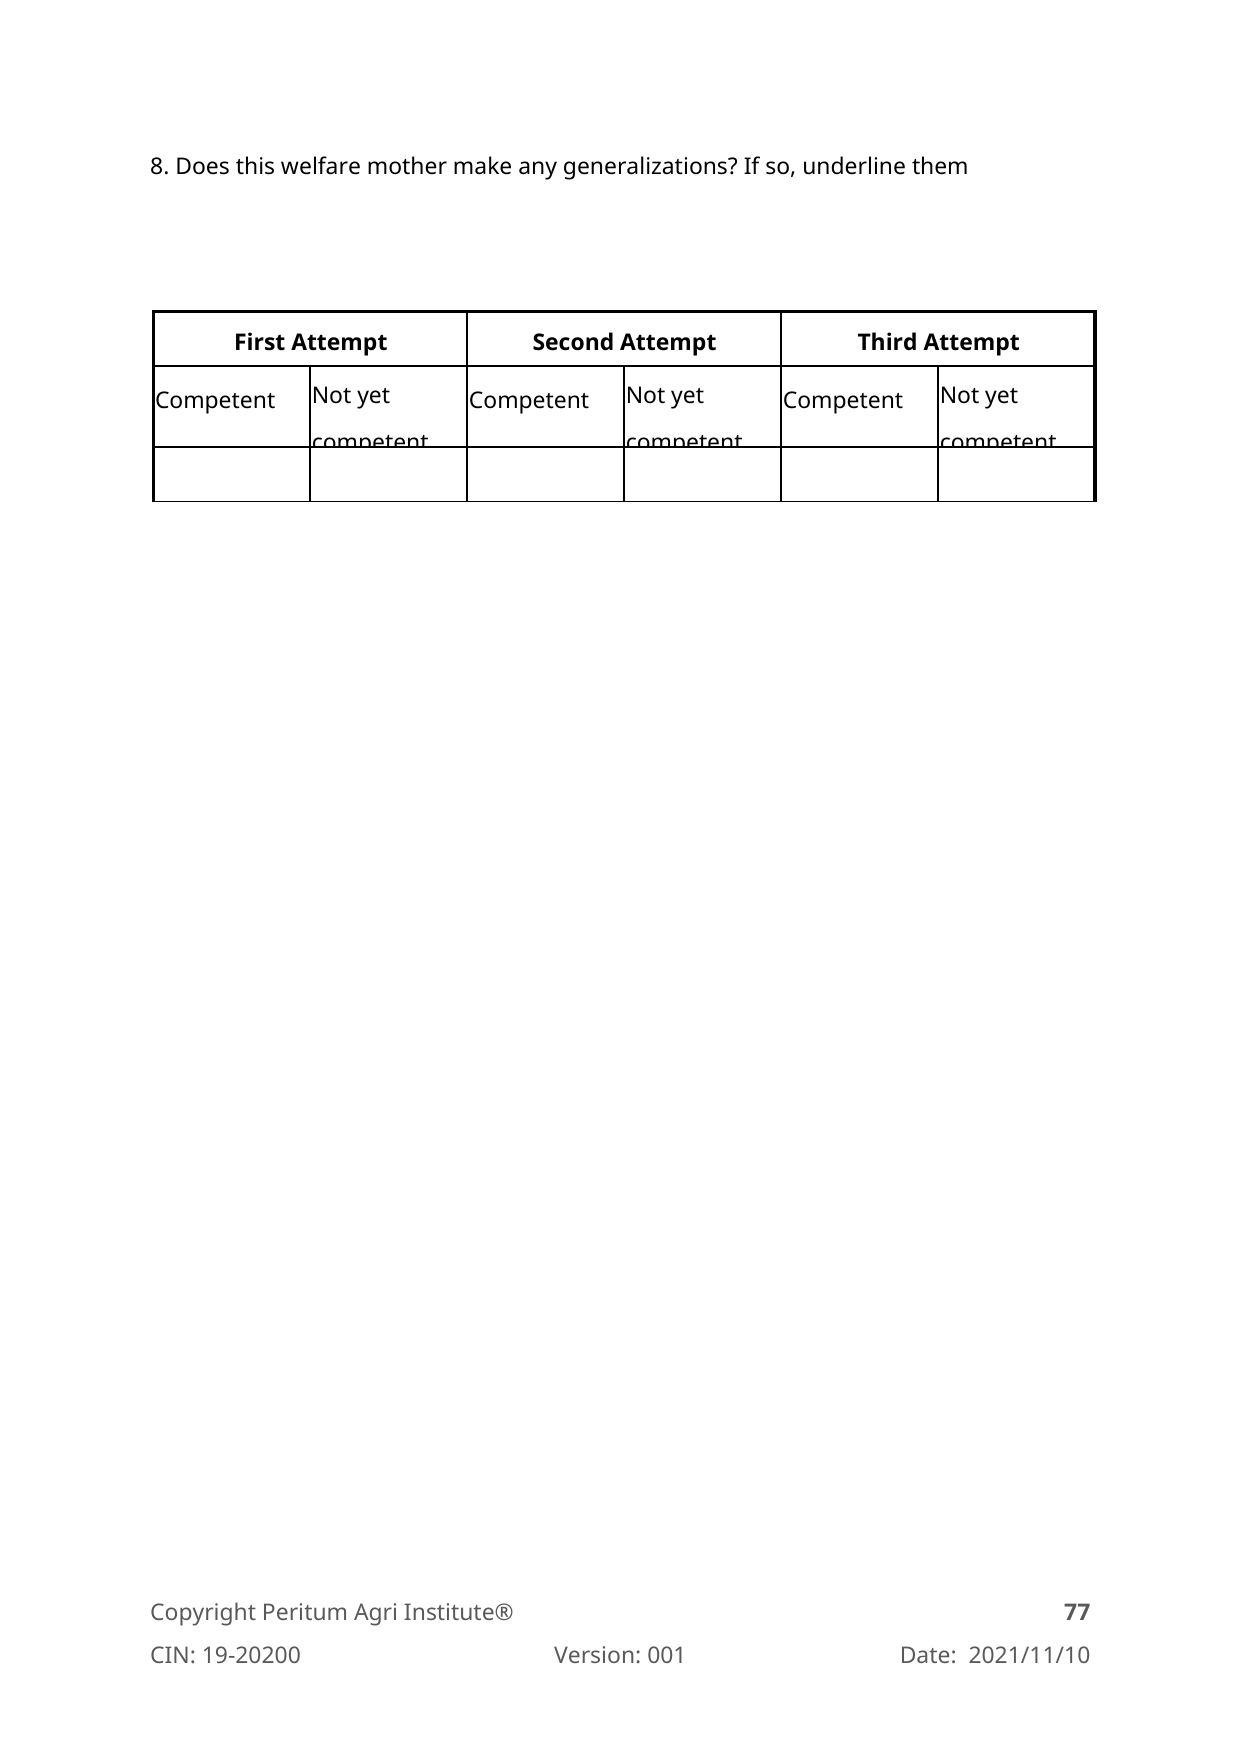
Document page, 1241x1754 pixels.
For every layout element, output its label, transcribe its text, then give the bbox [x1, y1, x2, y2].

table_cell [311, 448, 466, 501]
table_cell [782, 448, 937, 501]
table_header First Attempt [155, 313, 466, 365]
table_cell [625, 448, 780, 501]
table_cell Not yet competent [311, 367, 466, 446]
table_cell [155, 448, 309, 501]
table_cell Competent [782, 367, 937, 446]
text 8. Does this welfare mother make any generalizations? If so, underline them [150, 150, 1090, 181]
table_cell Not yet competent [625, 367, 780, 446]
table_cell Not yet competent [939, 367, 1093, 446]
table_header Second Attempt [468, 313, 780, 365]
table_cell Competent [155, 367, 309, 446]
table_cell Competent [468, 367, 623, 446]
table_header Third Attempt [782, 313, 1093, 365]
table_cell [468, 448, 623, 501]
table_cell [939, 448, 1093, 501]
